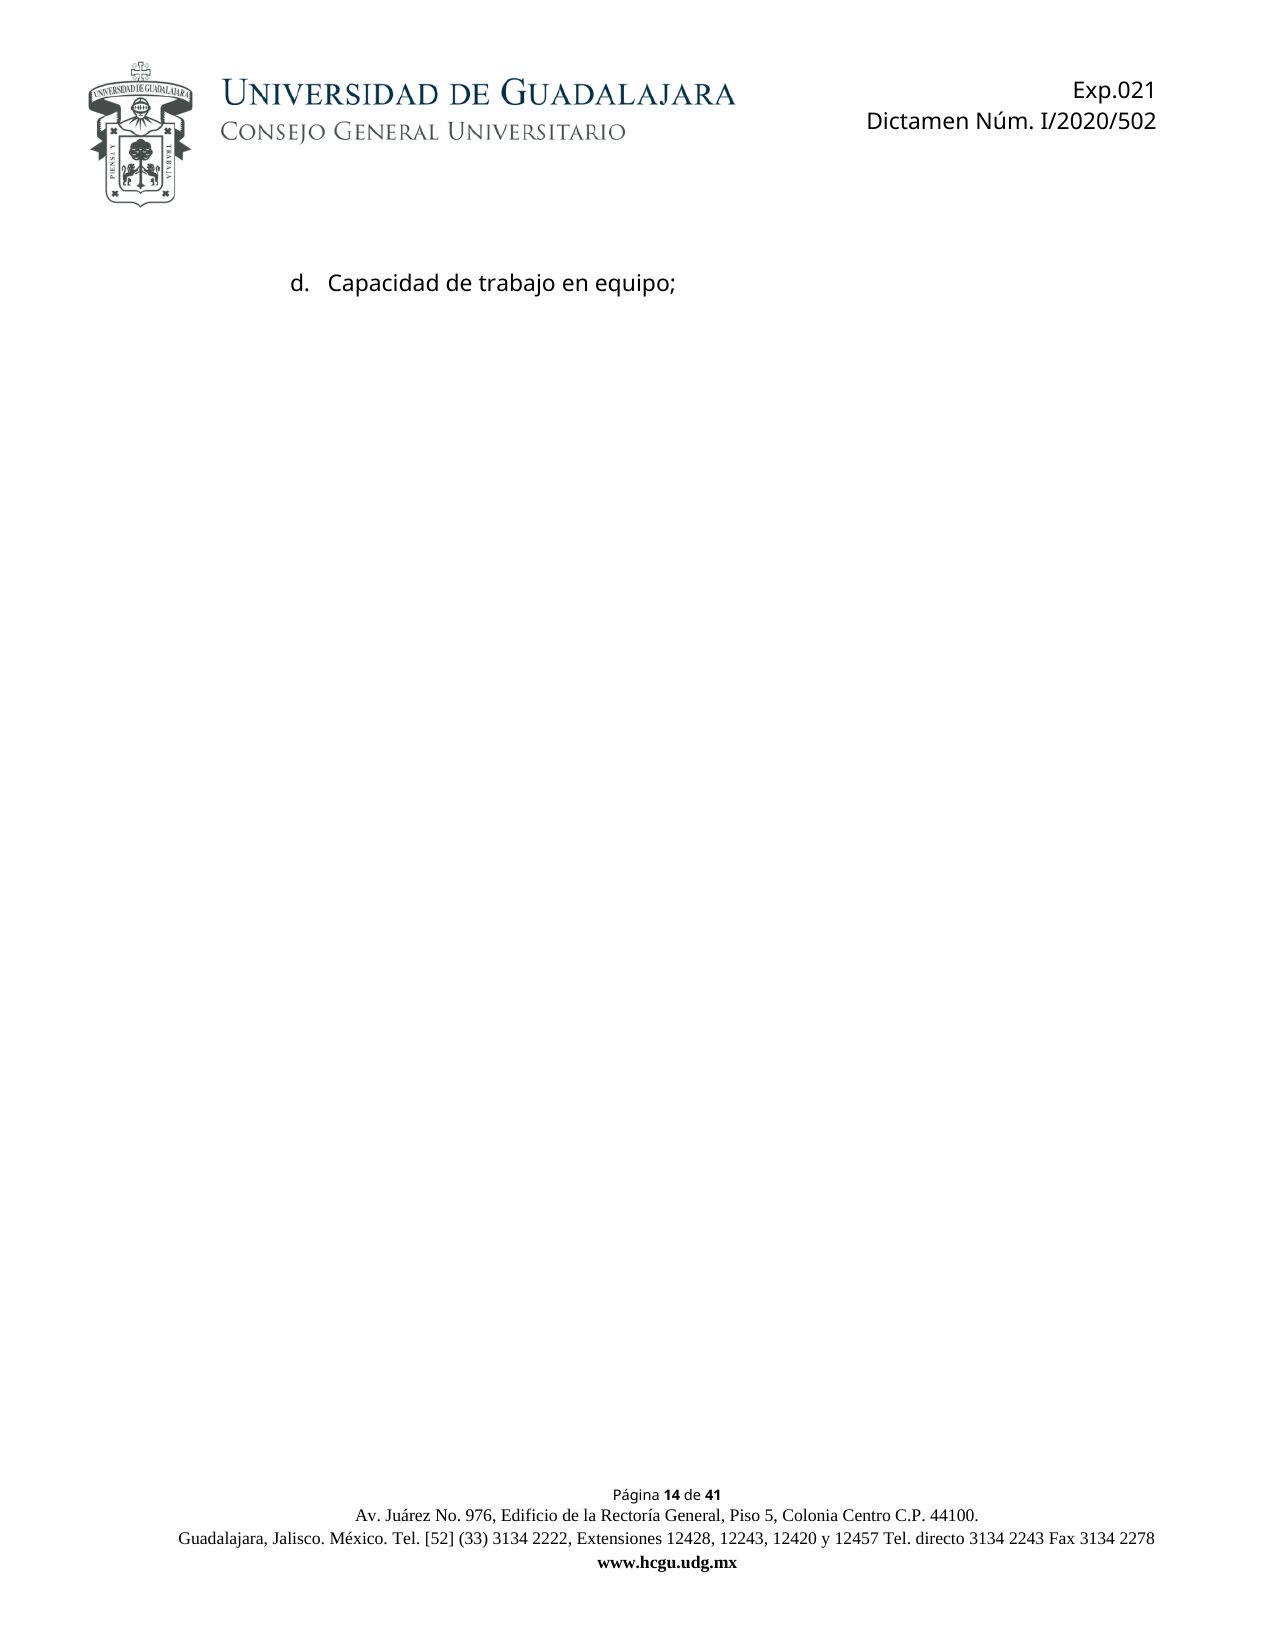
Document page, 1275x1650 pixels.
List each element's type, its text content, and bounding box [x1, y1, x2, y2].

list Capacidad de trabajo en equipo; [290, 266, 1157, 299]
picture [0, 1, 1275, 268]
